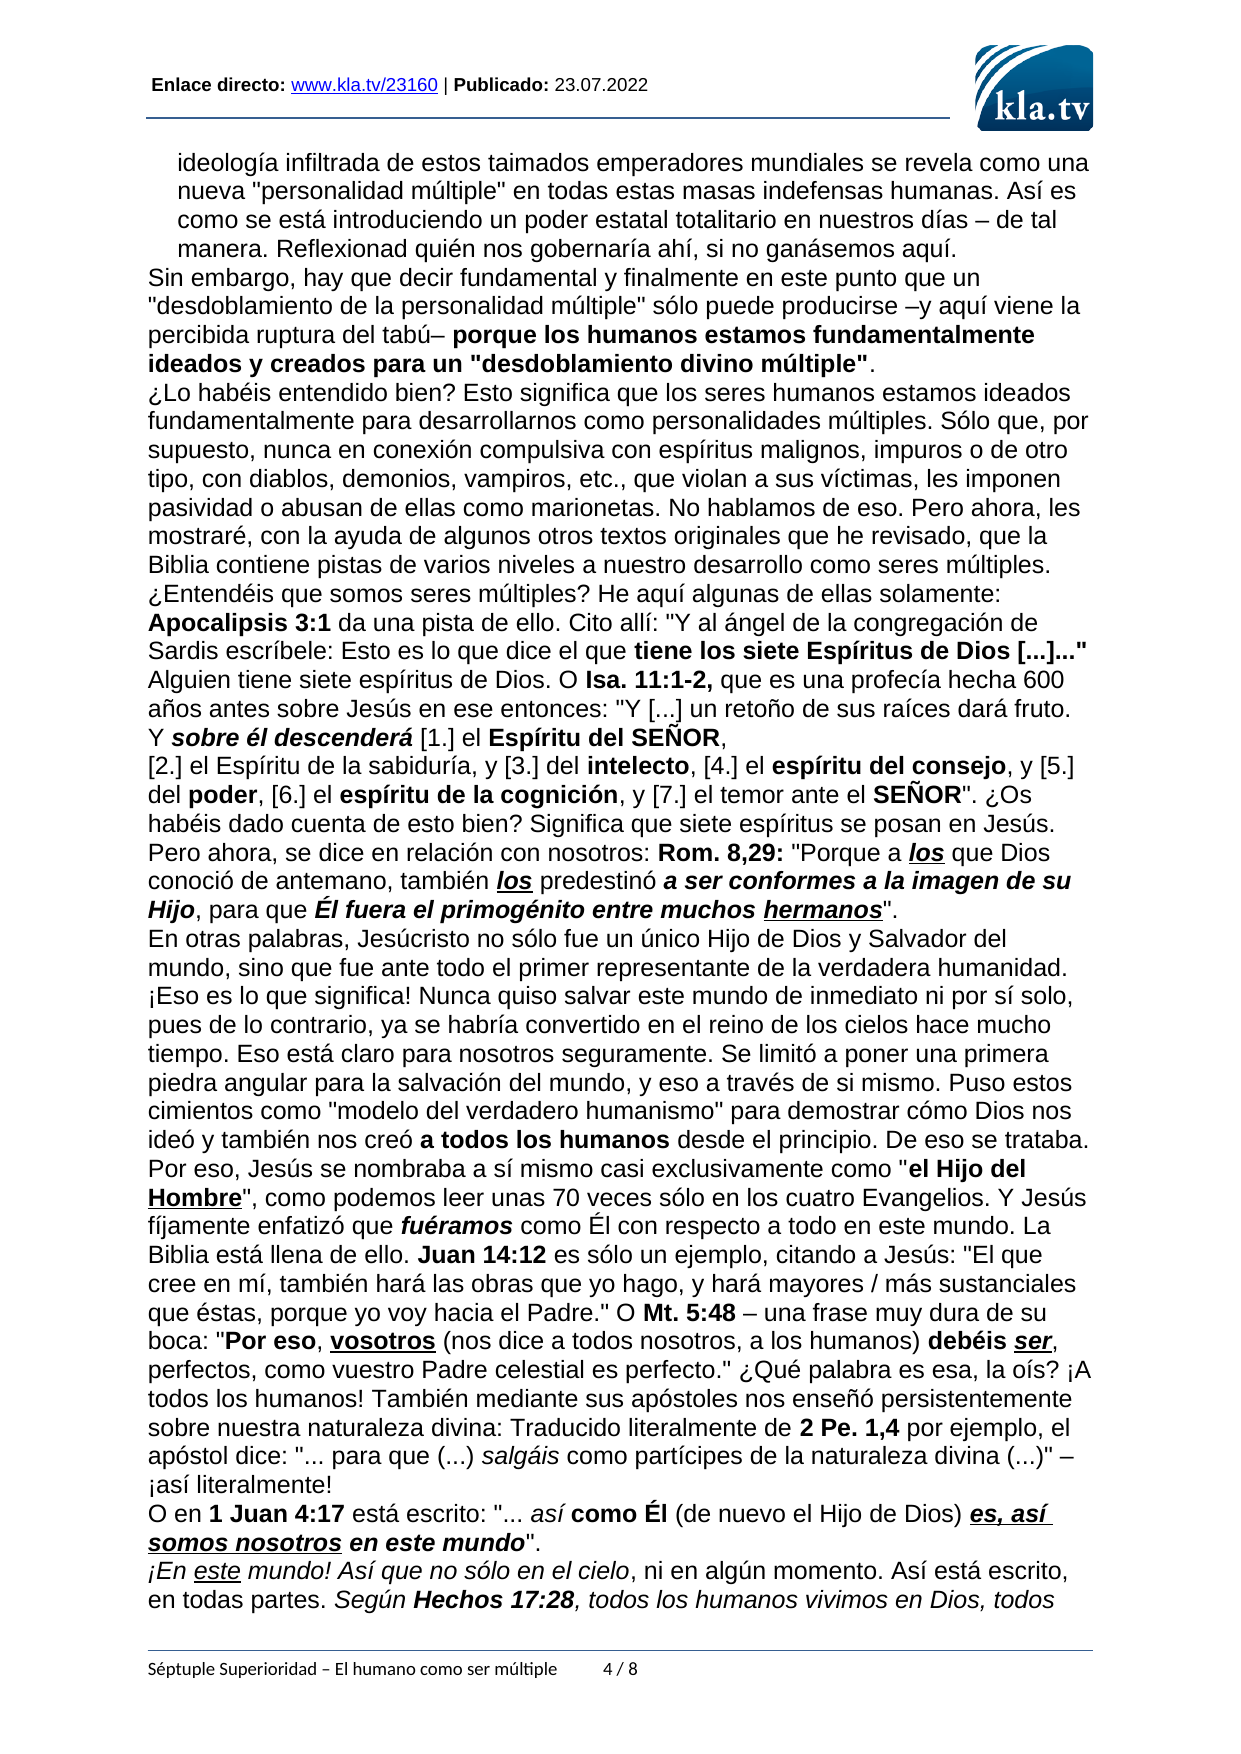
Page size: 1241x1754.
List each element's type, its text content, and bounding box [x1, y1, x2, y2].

text [2.] el Espíritu de la sabiduría, y [3.] del intelecto, [4.] el espíritu del consejo, y [5.] del poder, [6.] el espíritu de la cognición, y [7.] el temor ante el SEÑOR". ¿Os habéis dado cuenta de esto bien? Significa que siete espíritus se posan en Jesús. [148, 751, 1093, 838]
text Pero ahora, se dice en relación con nosotros: Rom. 8,29: "Porque a los que Dios conoció de antemano, también los predestinó a ser conformes a la imagen de su Hijo, para que Él fuera el primogénito entre muchos hermanos". [148, 838, 1093, 924]
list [142, 148, 1093, 263]
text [148, 1556, 1093, 1614]
text ¿Lo habéis entendido bien? Esto significa que los seres humanos estamos ideados fundamentalmente para desarrollarnos como personalidades múltiples. Sólo que, por supuesto, nunca en conexión compulsiva con espíritus malignos, impuros o de otro tipo, con diablos, demonios, vampiros, etc., que violan a sus víctimas, les imponen pasividad o abusan de ellas como marionetas. No hablamos de eso. Pero ahora, les mostraré, con la ayuda de algunos otros textos originales que he revisado, que la Biblia contiene pistas de varios niveles a nuestro desarrollo como seres múltiples. ¿Entendéis que somos seres múltiples? He aquí algunas de ellas solamente: [148, 378, 1093, 608]
text Apocalipsis 3:1 da una pista de ello. Cito allí: "Y al ángel de la congregación de Sardis escríbele: Esto es lo que dice el que tiene los siete Espíritus de Dios [...]..." Alguien tiene siete espíritus de Dios. O Isa. 11:1-2, que es una profecía hecha 600 años antes sobre Jesús en ese entonces: "Y [...] un retoño de sus raíces dará fruto. Y sobre él descenderá [1.] el Espíritu del SEÑOR, [148, 608, 1093, 751]
text O en 1 Juan 4:17 está escrito: "... así como Él (de nuevo el Hijo de Dios) es, así somos nosotros en este mundo". [148, 1499, 1093, 1556]
text Sin embargo, hay que decir fundamental y finalmente en este punto que un "desdoblamiento de la personalidad múltiple" sólo puede producirse –y aquí viene la percibida ruptura del tabú– porque los humanos estamos fundamentalmente ideados y creados para un "desdoblamiento divino múltiple". [148, 263, 1093, 378]
text En otras palabras, Jesúcristo no sólo fue un único Hijo de Dios y Salvador del mundo, sino que fue ante todo el primer representante de la verdadera humanidad. ¡Eso es lo que significa! Nunca quiso salvar este mundo de inmediato ni por sí solo, pues de lo contrario, ya se habría convertido en el reino de los cielos hace mucho tiempo. Eso está claro para nosotros seguramente. Se limitó a poner una primera piedra angular para la salvación del mundo, y eso a través de si mismo. Puso estos cimientos como "modelo del verdadero humanismo" para demostrar cómo Dios nos ideó y también nos creó a todos los humanos desde el principio. De eso se trataba. Por eso, Jesús se nombraba a sí mismo casi exclusivamente como "el Hijo del Hombre", como podemos leer unas 70 veces sólo en los cuatro Evangelios. Y Jesús fíjamente enfatizó que fuéramos como Él con respecto a todo en este mundo. La Biblia está llena de ello. Juan 14:12 es sólo un ejemplo, citando a Jesús: "El que cree en mí, también hará las obras que yo hago, y hará mayores / más sustanciales que éstas, porque yo voy hacia el Padre." O Mt. 5:48 – una frase muy dura de su boca: "Por eso, vosotros (nos dice a todos nosotros, a los humanos) debéis ser, perfectos, como vuestro Padre celestial es perfecto." ¿Qué palabra es esa, la oís? ¡A todos los humanos! También mediante sus apóstoles nos enseñó persistentemente sobre nuestra naturaleza divina: Traducido literalmente de 2 Pe. 1,4 por ejemplo, el apóstol dice: "... para que (...) salgáis como partícipes de la naturaleza divina (...)" – ¡así literalmente! [148, 924, 1093, 1499]
